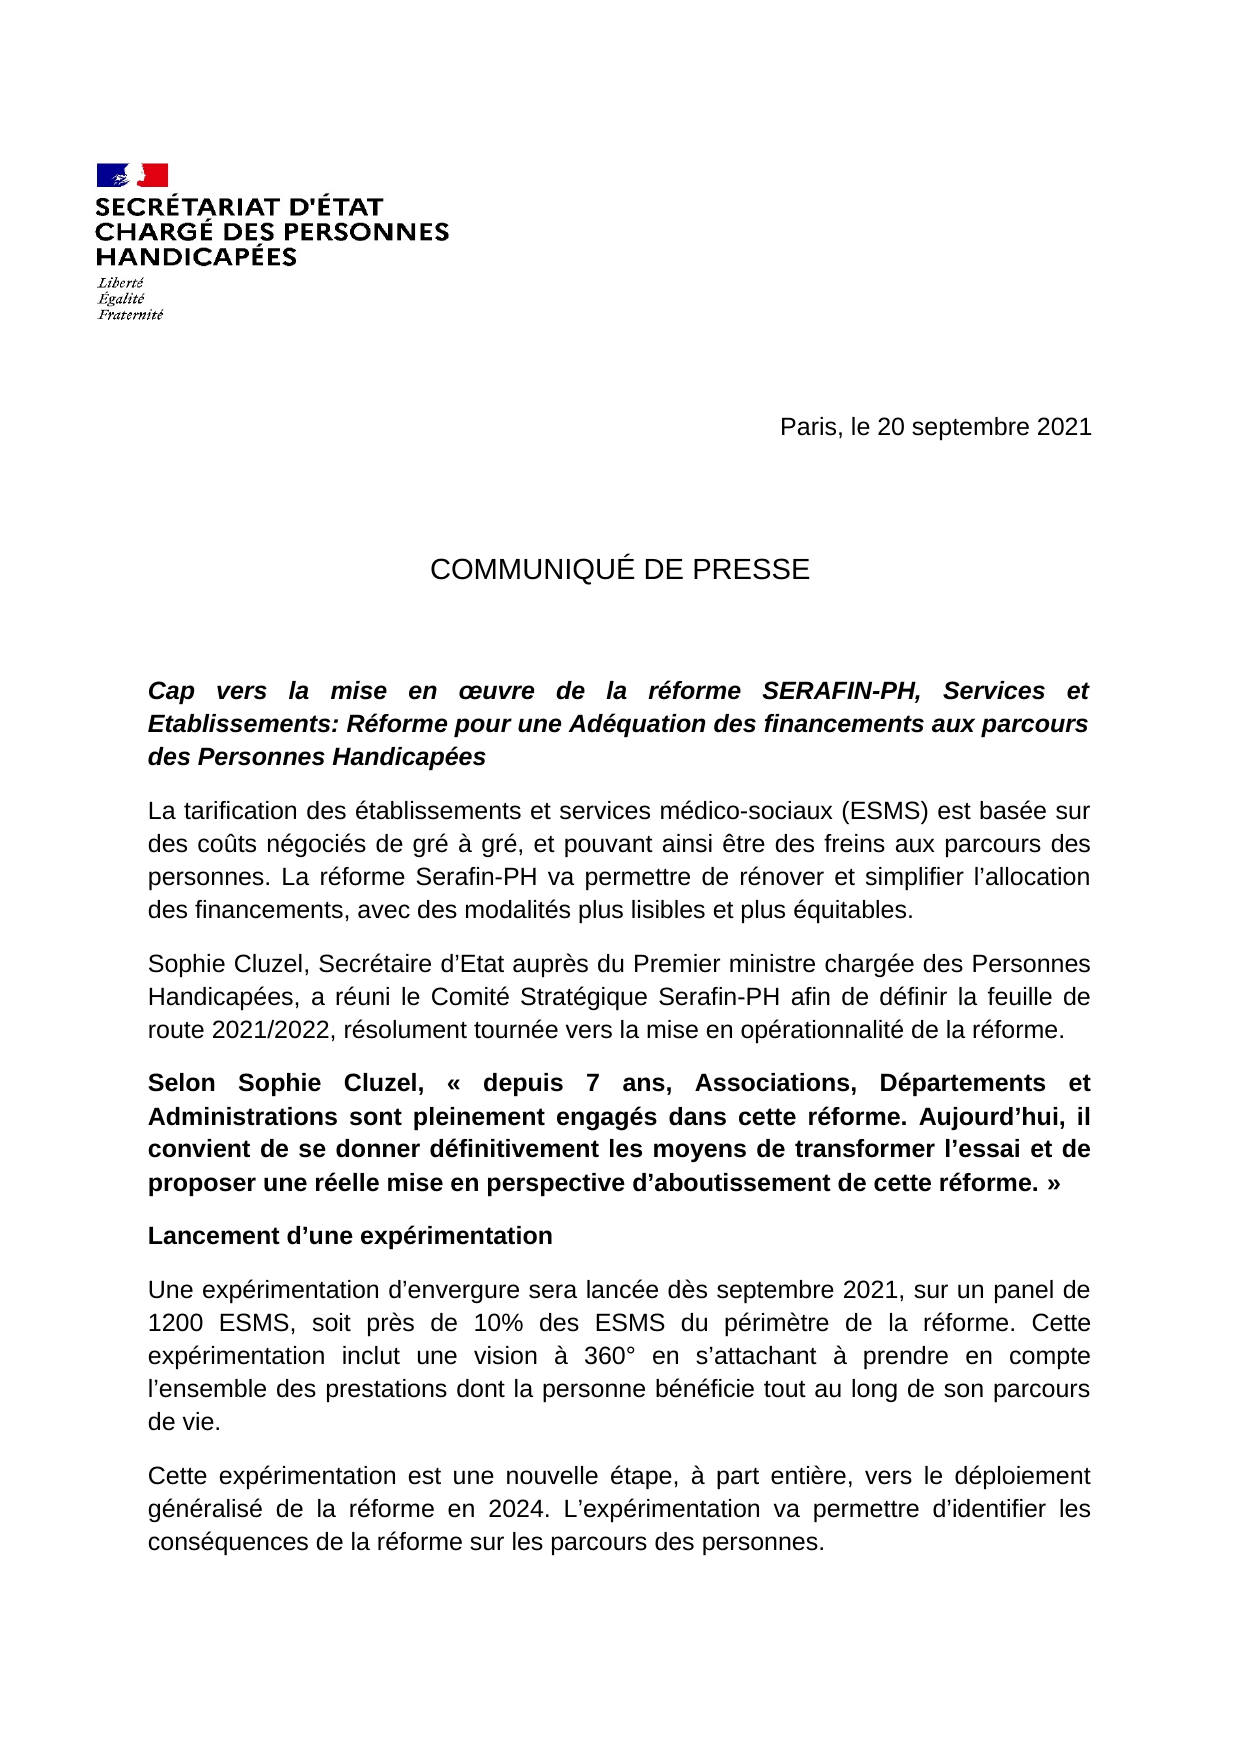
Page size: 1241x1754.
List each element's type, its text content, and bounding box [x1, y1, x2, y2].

text Cette expérimentation est une nouvelle étape, à part entière, vers le déploiement généralisé de la réforme en 2024. L’expérimentation va permettre d’identifier les conséquences de la réforme sur les parcours des personnes. [148, 1461, 1092, 1556]
text Selon Sophie Cluzel, « depuis 7 ans, Associations, Départements et Administrations sont pleinement engagés dans cette réforme. Aujourd’hui, il convient de se donner définitivement les moyens de transformer l’essai et de proposer une réelle mise en perspective d’aboutissement de cette réforme. » [148, 1068, 1092, 1196]
text La tarification des établissements et services médico-sociaux (ESMS) est basée sur des coûts négociés de gré à gré, et pouvant ainsi être des freins aux parcours des personnes. La réforme Serafin-PH va permettre de rénover et simplifier l’allocation des financements, avec des modalités plus lisibles et plus équitables. [148, 796, 1092, 923]
text Une expérimentation d’envergure sera lancée dès septembre 2021, sur un panel de 1200 ESMS, soit près de 10% des ESMS du périmètre de la réforme. Cette expérimentation inclut une vision à 360° en s’attachant à prendre en compte l’ensemble des prestations dont la personne bénéficie tout au long de son parcours de vie. [148, 1275, 1092, 1436]
text Sophie Cluzel, Secrétaire d’Etat auprès du Premier ministre chargée des Personnes Handicapées, a réuni le Comité Stratégique Serafin-PH afin de définir la feuille de route 2021/2022, résolument tournée vers la mise en opérationnalité de la réforme. [148, 948, 1092, 1043]
text COMMUNIQUÉ DE PRESSE [148, 552, 1092, 585]
text Paris, le 20 septembre 2021 [148, 412, 1092, 440]
text Cap vers la mise en œuvre de la réforme SERAFIN-PH, Services et Etablissements: Réforme pour une Adéquation des financements aux parcours des Personnes Handicapées [148, 676, 1092, 771]
text Lancement d’une expérimentation [148, 1221, 1092, 1250]
picture [71, 140, 474, 342]
